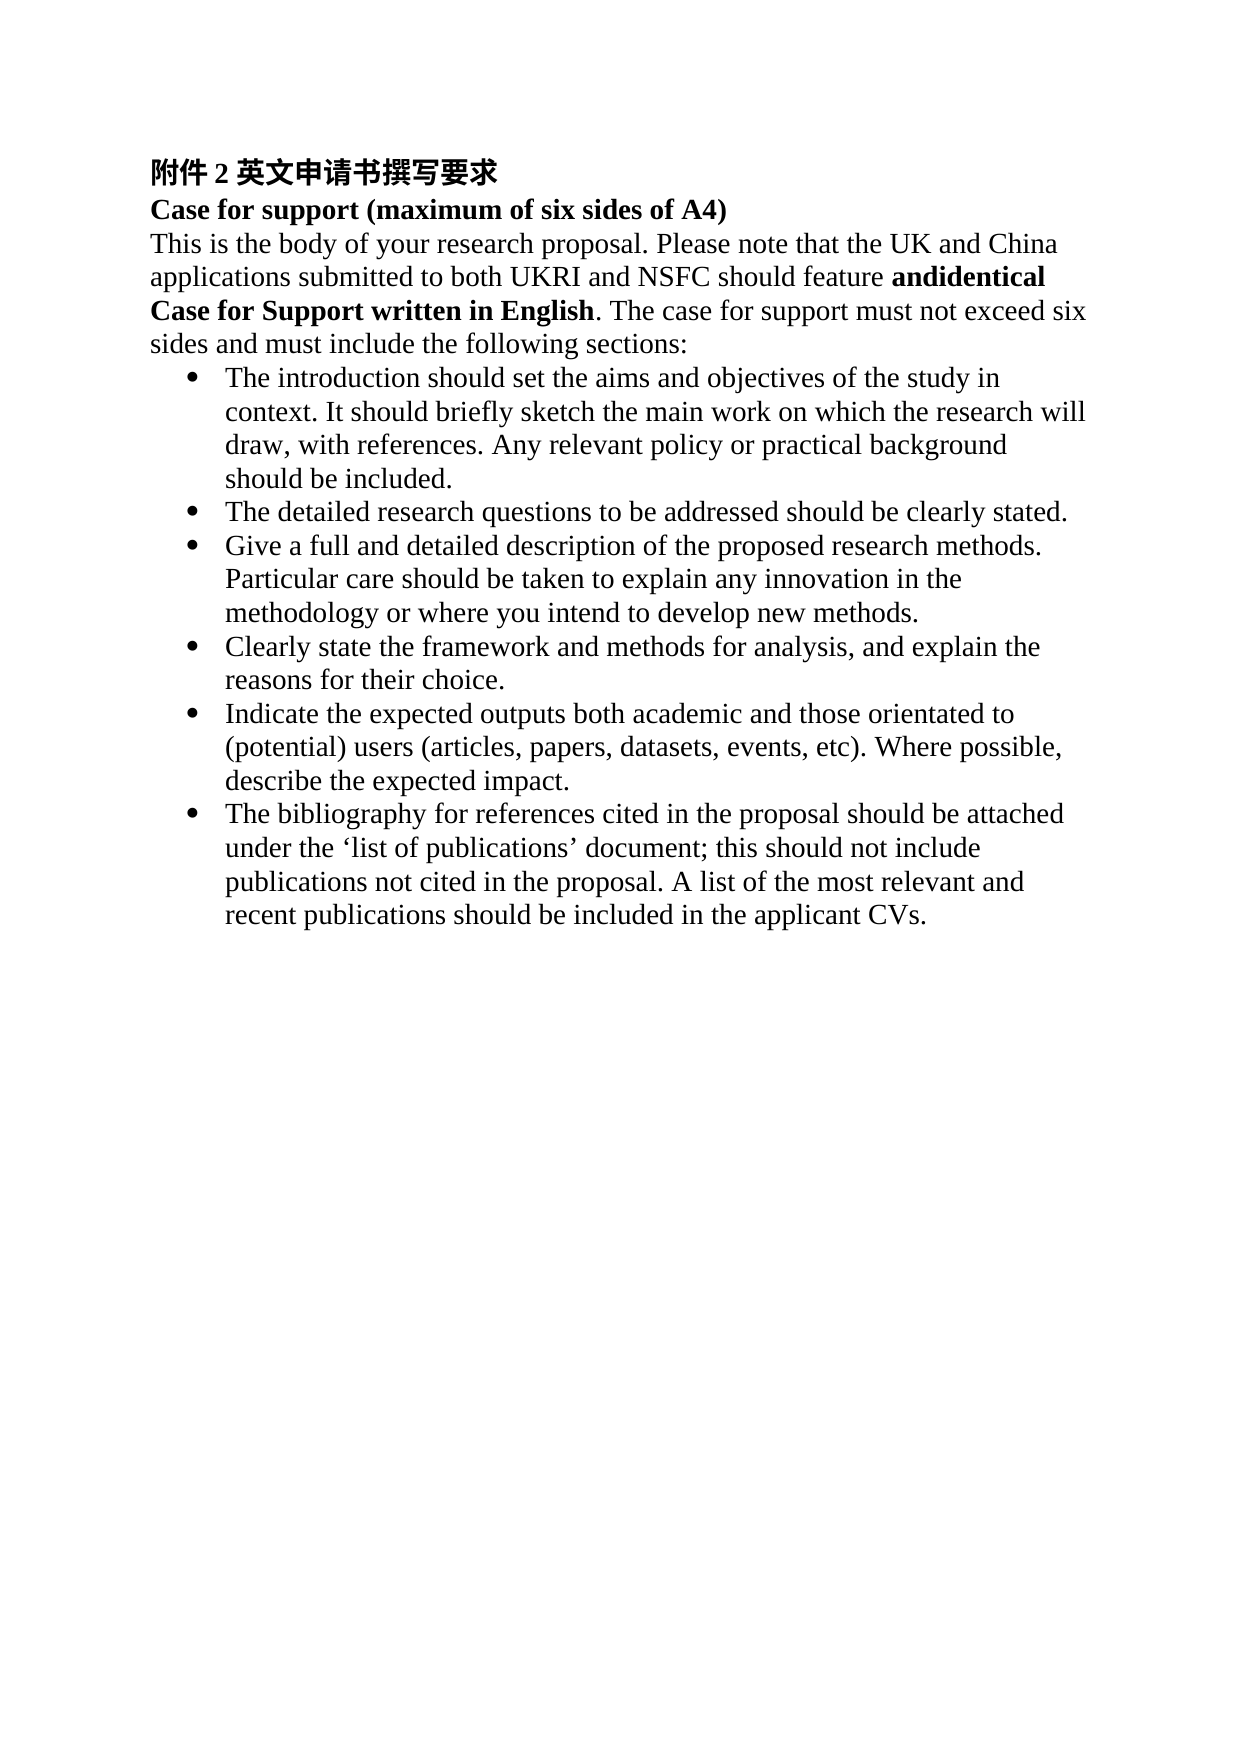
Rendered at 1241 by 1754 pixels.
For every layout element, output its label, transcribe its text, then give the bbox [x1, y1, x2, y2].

subtitle 附件2 英文申请书撰写要求 [150, 150, 1090, 192]
list The bibliography for references cited in the proposal should be attached under the ‘list of publications’ document; this should not include publications not cited in the proposal. A list of the most relevant and recent publications should be included in the applicant CVs. [187, 797, 1090, 931]
subtitle Case for support (maximum of six sides of A4) [150, 192, 1090, 226]
list The introduction should set the aims and objectives of the study in context. It should briefly sketch the main work on which the research will draw, with references. Any relevant policy or practical background should be included. [187, 360, 1090, 494]
list Clearly state the framework and methods for analysis, and explain the reasons for their choice. [187, 629, 1090, 696]
list Indicate the expected outputs both academic and those orientated to (potential) users (articles, papers, datasets, events, etc). Where possible, describe the expected impact. [187, 696, 1090, 797]
list Give a full and detailed description of the proposed research methods. Particular care should be taken to explain any innovation in the methodology or where you intend to develop new methods. [187, 528, 1090, 629]
list The detailed research questions to be addressed should be clearly stated. [187, 494, 1090, 528]
text This is the body of your research proposal. Please note that the UK and China applications submitted to both UKRI and NSFC should feature andidentical Case for Support written in English. The case for support must not exceed six sides and must include the following sections: [150, 226, 1090, 360]
